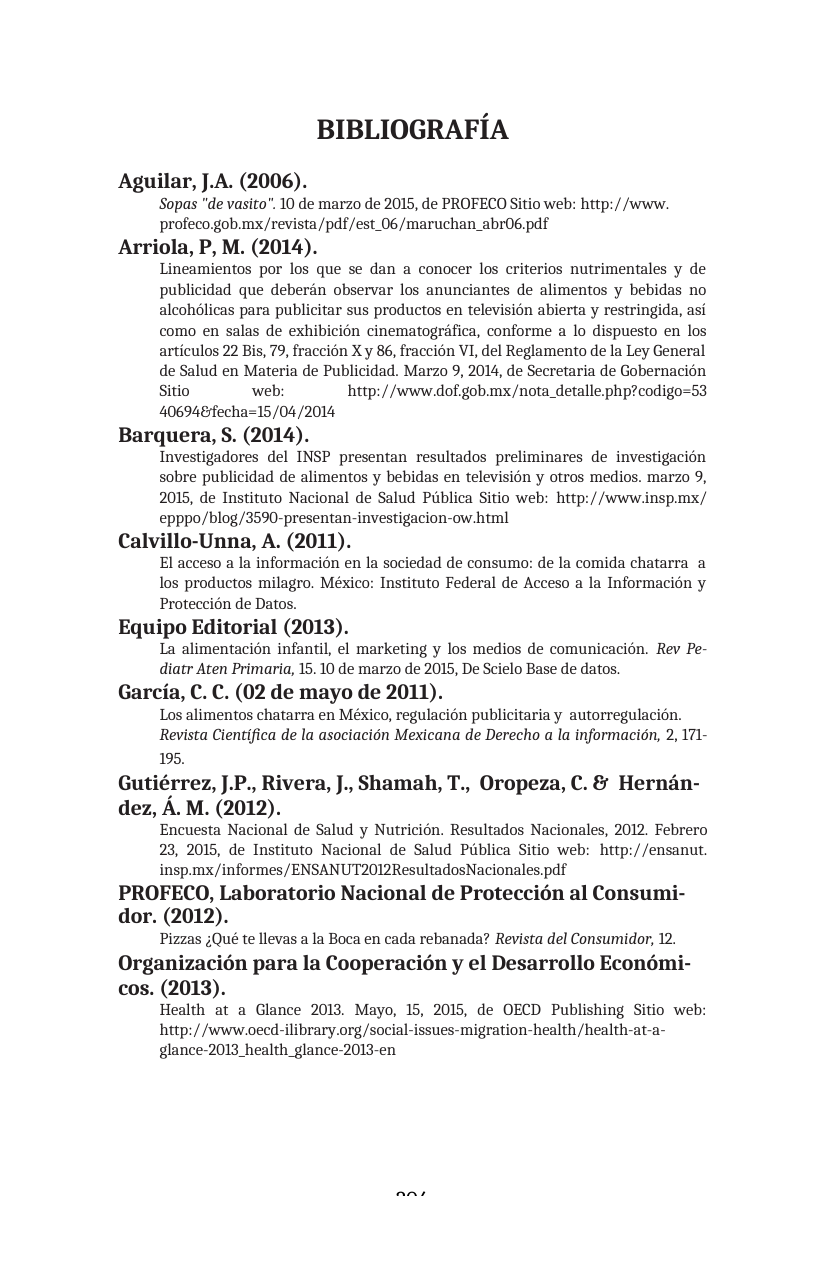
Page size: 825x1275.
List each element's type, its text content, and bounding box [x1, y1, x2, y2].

text Lineamientos por los que se dan a conocer los criterios nutrimentales y de publicidad que deberán observar los anunciantes de alimentos y bebidas no alcohólicas para publicitar sus productos en televisión abierta y restringida, así como en salas de exhibición cinematográfica, conforme a lo dispuesto en los artículos 22 Bis, 79, fracción X y 86, fracción VI, del Reglamento de la Ley General de Salud en Materia de Publicidad. Marzo 9, 2014, de Secretaria de Gobernación Sitio web: http://www.dof.gob.mx/nota_detalle.php?codigo=53 40694&fecha=15/04/2014 [159, 260, 707, 421]
text Sopas "de vasito". 10 de marzo de 2015, de PROFECO Sitio web: http://www. [159, 194, 719, 214]
subtitle Equipo Editorial (2013). [118, 614, 705, 639]
subtitle Calvillo-Unna, A. (2011). [118, 529, 705, 553]
text El acceso a la información en la sociedad de consumo: de la comida chatarra a los productos milagro. México: Instituto Federal de Acceso a la Información y Protección de Datos. [159, 553, 707, 613]
subtitle Arriola, P, M. (2014). [118, 235, 705, 260]
subtitle BIBLIOGRAFÍA [118, 113, 706, 147]
text Los alimentos chatarra en México, regulación publicitaria y autorregulación. [159, 705, 719, 724]
text La alimentación infantil, el marketing y los medios de comunicación. Rev Pe- diatr Aten Primaria, 15. 10 de marzo de 2015, De Scielo Base de datos. [159, 639, 707, 679]
text Pizzas ¿Qué te llevas a la Boca en cada rebanada? Revista del Consumidor, 12. [159, 930, 719, 949]
subtitle PROFECO, Laboratorio Nacional de Protección al Consumi- dor. (2012). [118, 881, 708, 929]
text Revista Científica de la asociación Mexicana de Derecho a la información, 2, 171-195. [159, 725, 707, 769]
text Health at a Glance 2013. Mayo, 15, 2015, de OECD Publishing Sitio web: http://www.oecd-ilibrary.org/social-issues-migration-health/health-at-a- glance-2013_health_glance-2013-en [159, 1000, 707, 1060]
text profeco.gob.mx/revista/pdf/est_06/maruchan_abr06.pdf [159, 215, 719, 234]
text Investigadores del INSP presentan resultados preliminares de investigación sobre publicidad de alimentos y bebidas en televisión y otros medios. marzo 9, 2015, de Instituto Nacional de Salud Pública Sitio web: http://www.insp.mx/ epppo/blog/3590-presentan-investigacion-ow.html [159, 447, 707, 527]
text dez, Á. M. (2012). [118, 795, 705, 820]
subtitle Barquera, S. (2014). [118, 422, 705, 447]
subtitle García, C. C. (02 de mayo de 2011). [118, 680, 705, 705]
subtitle Organización para la Cooperación y el Desarrollo Económi- cos. (2013). [118, 950, 714, 1000]
subtitle Aguilar, J.A. (2006). [118, 169, 705, 194]
subtitle Gutiérrez, J.P., Rivera, J., Shamah, T., Oropeza, C. & Hernán- [118, 774, 717, 795]
text Encuesta Nacional de Salud y Nutrición. Resultados Nacionales, 2012. Febrero 23, 2015, de Instituto Nacional de Salud Pública Sitio web: http://ensanut. insp.mx/informes/ENSANUT2012ResultadosNacionales.pdf [159, 820, 707, 880]
